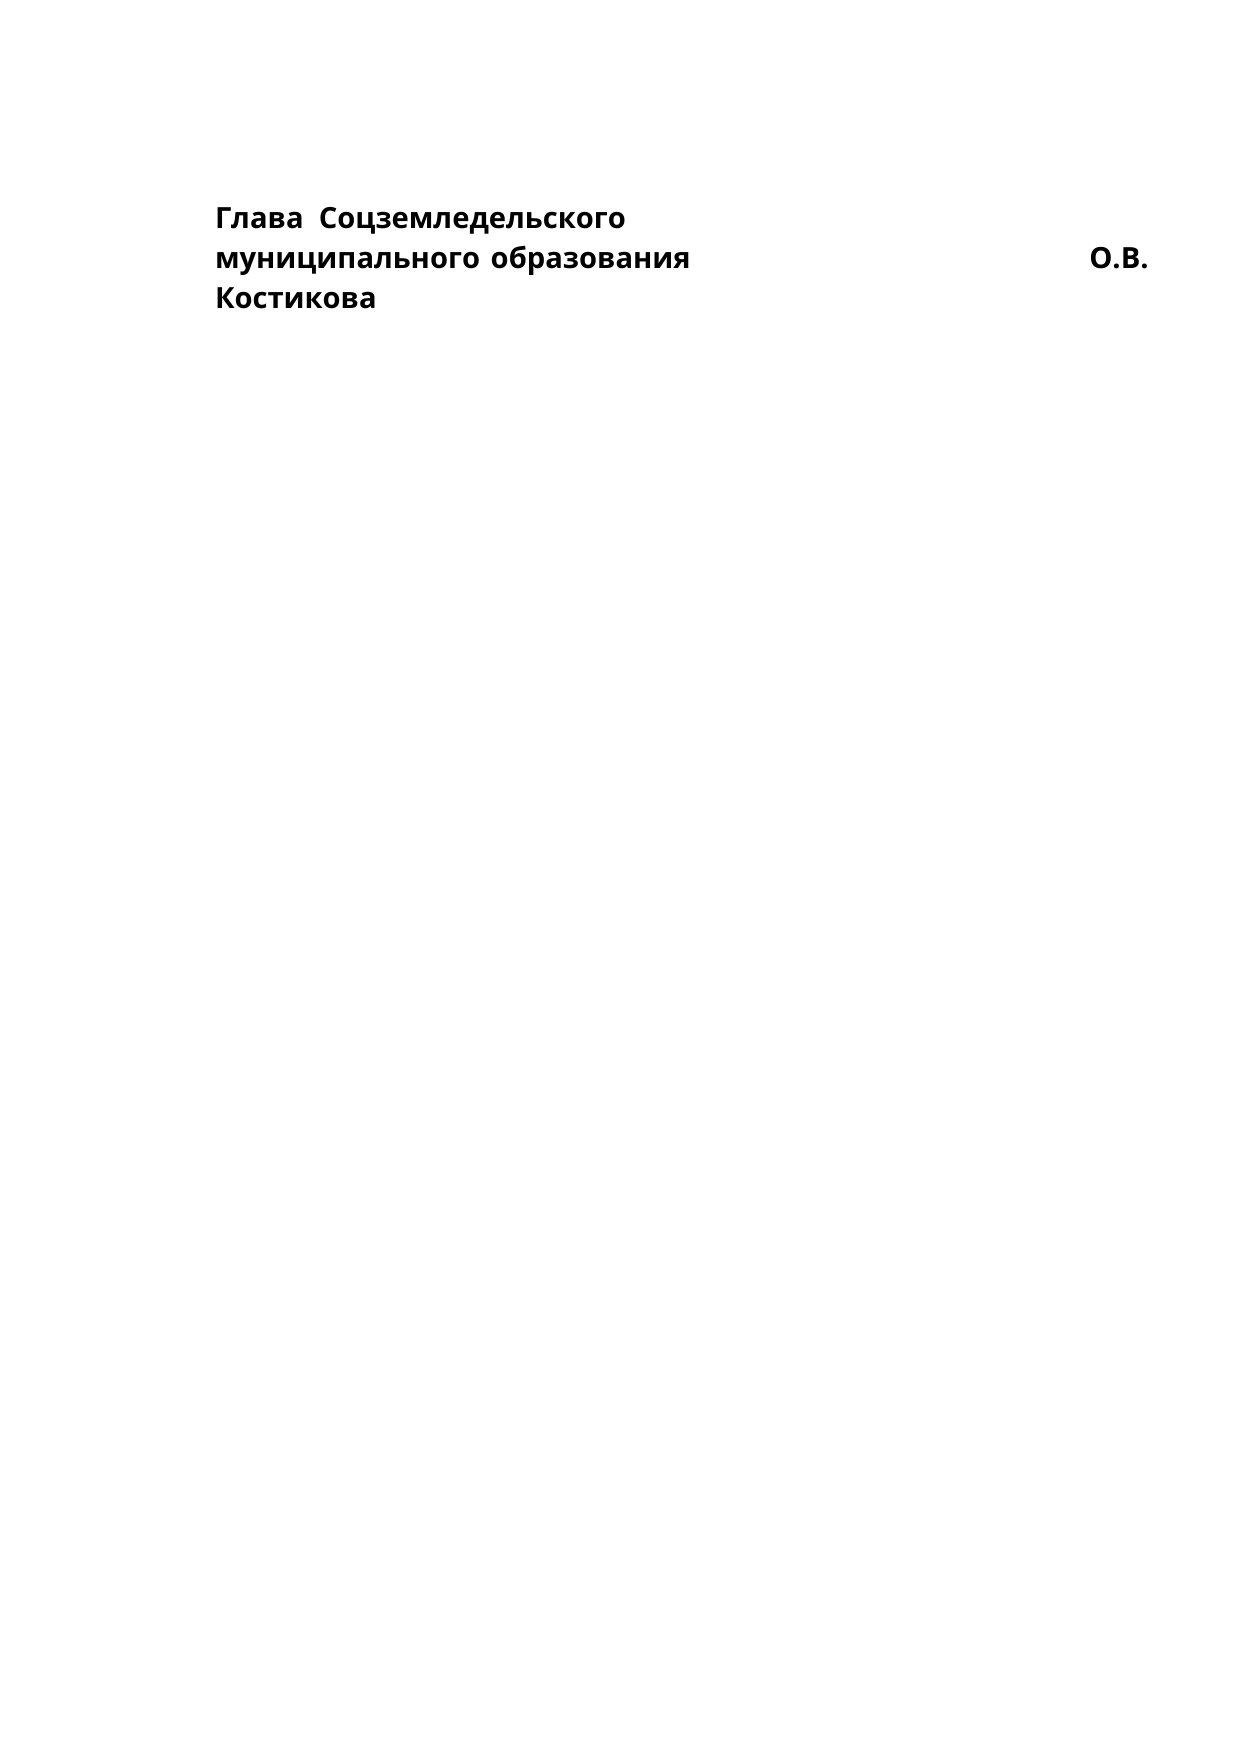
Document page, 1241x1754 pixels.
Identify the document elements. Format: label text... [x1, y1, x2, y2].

text муниципального образования О.В. Костикова [215, 237, 1152, 317]
text Глава Соцземледельского [215, 197, 1152, 237]
